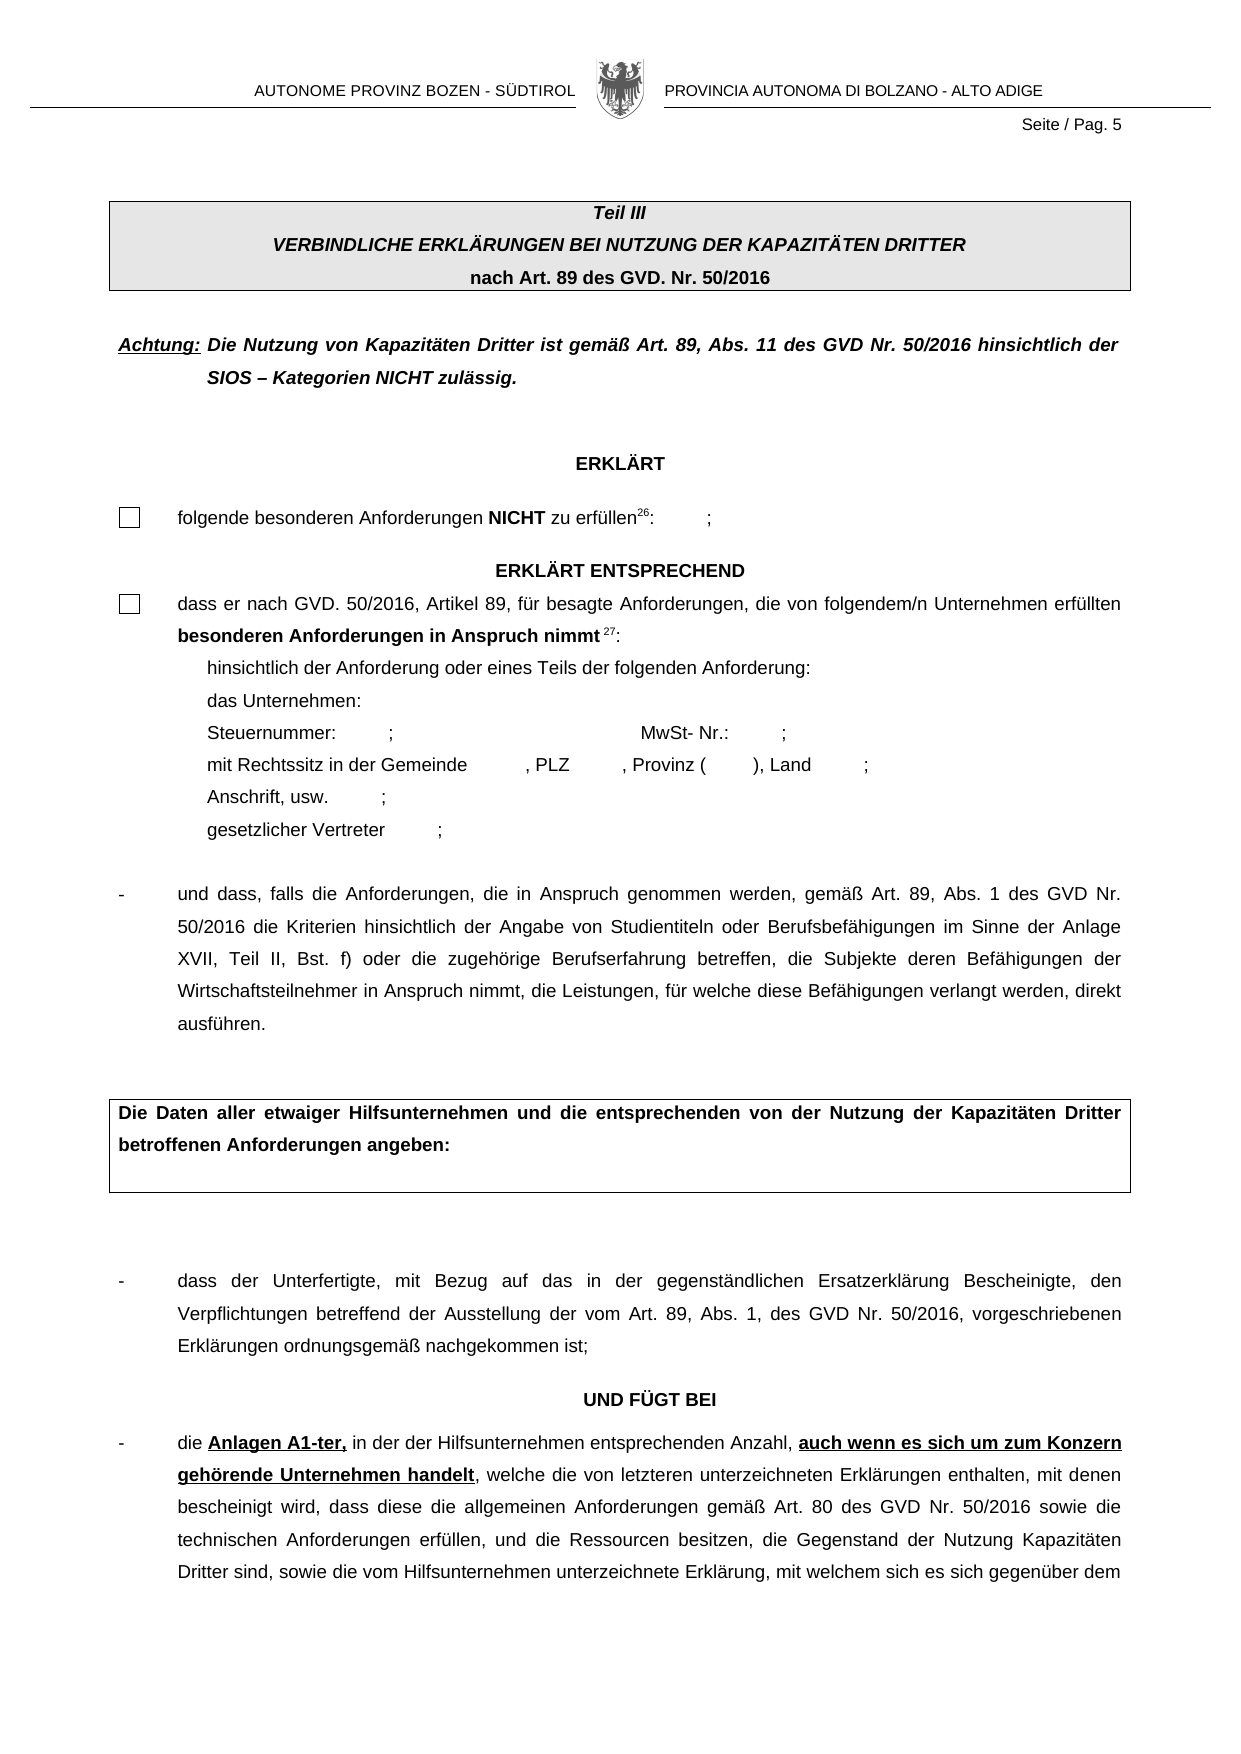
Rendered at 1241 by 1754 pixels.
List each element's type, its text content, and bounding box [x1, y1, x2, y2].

text folgende besonderen Anforderungen NICHT zu erfüllen: ; [118, 506, 1122, 528]
text ERKLÄRT ENTSPRECHEND [118, 560, 1122, 582]
text VERBINDLICHE ERKLÄRUNGEN BEI NUTZUNG DER KAPAZITÄTEN DRITTER [110, 233, 1130, 256]
text ERKLÄRT [118, 453, 1122, 474]
text Anschrift, usw. ; [207, 786, 1122, 808]
text dass er nach GVD. 50/2016, Artikel 89, für besagte Anforderungen, die von folgendem/n Unternehmen erfüllten besonderen Anforderungen in Anspruch nimmt : [118, 593, 1122, 646]
text Steuernummer: ; MwSt- Nr.: ; [207, 722, 1122, 743]
text das Unternehmen: [207, 689, 1122, 711]
text UND FÜGT BEI [177, 1388, 1122, 1410]
text mit Rechtssitz in der Gemeinde , PLZ , Provinz ( ), Land ; [207, 754, 1122, 776]
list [118, 1432, 1122, 1582]
list dass der Unterfertigte, mit Bezug auf das in der gegenständlichen Ersatzerklärung Bescheinigte, den Verpflichtungen betreffend der Ausstellung der vom Art. 89, Abs. 1, des GVD Nr. 50/2016, vorgeschriebenen Erklärungen ordnungsgemäß nachgekommen ist; [118, 1270, 1122, 1356]
text Achtung: Die Nutzung von Kapazitäten Dritter ist gemäß Art. 89, Abs. 11 des GVD Nr. 50/2016 hinsichtlich der SIOS – Kategorien NICHT zulässig. [118, 334, 1122, 388]
text gesetzlicher Vertreter ; [207, 819, 1122, 840]
list und dass, falls die Anforderungen, die in Anspruch genommen werden, gemäß Art. 89, Abs. 1 des GVD Nr. 50/2016 die Kriterien hinsichtlich der Angabe von Studientiteln oder Berufsbefähigungen im Sinne der Anlage XVII, Teil II, Bst. f) oder die zugehörige Berufserfahrung betreffen, die Subjekte deren Befähigungen der Wirtschaftsteilnehmer in Anspruch nimmt, die Leistungen, für welche diese Befähigungen verlangt werden, direkt ausführen. [118, 883, 1122, 1034]
picture [596, 59, 644, 119]
text hinsichtlich der Anforderung oder eines Teils der folgenden Anforderung: [177, 657, 1122, 679]
text Teil III [110, 202, 1130, 223]
text nach Art. 89 des GVD. Nr. 50/2016 [110, 265, 1130, 290]
text Die Daten aller etwaiger Hilfsunternehmen und die entsprechenden von der Nutzung der Kapazitäten Dritter betroffenen Anforderungen angeben: [110, 1100, 1130, 1156]
